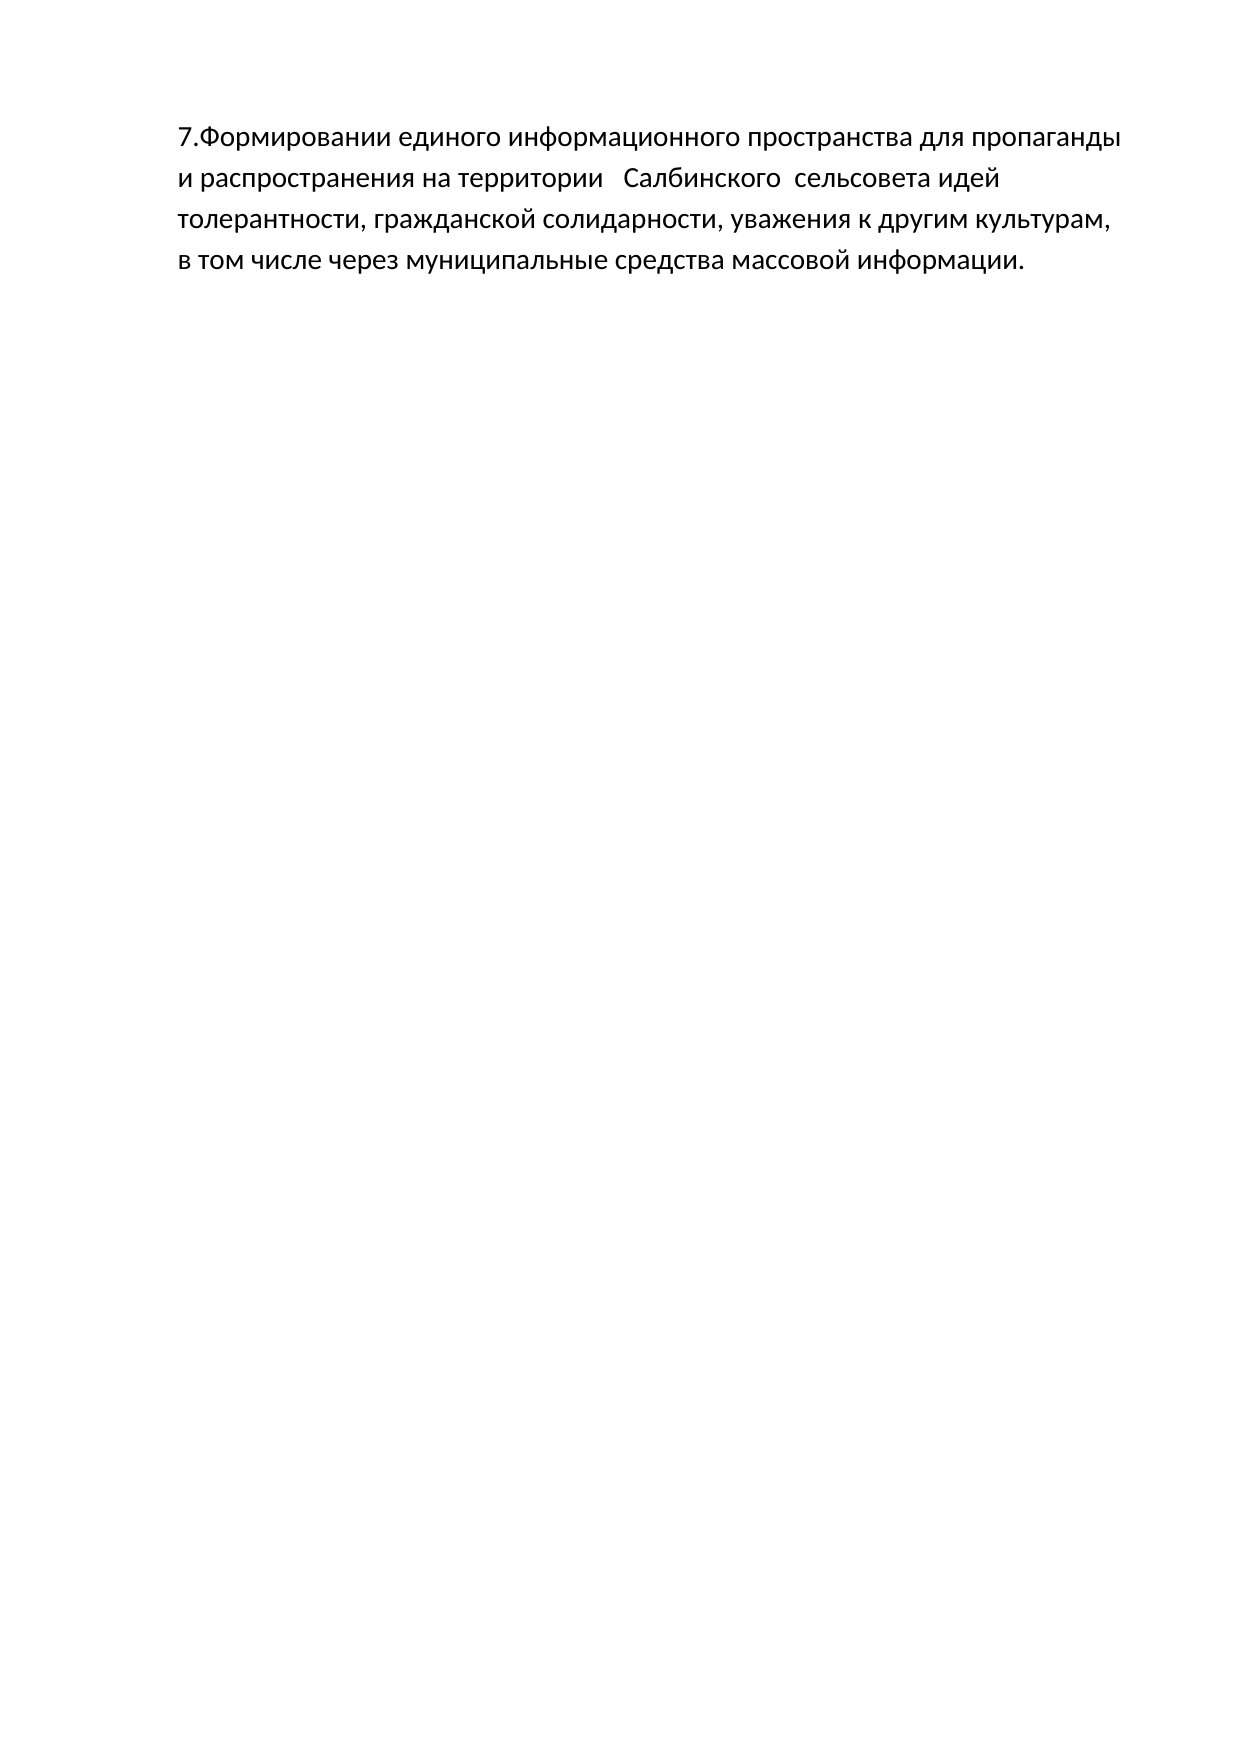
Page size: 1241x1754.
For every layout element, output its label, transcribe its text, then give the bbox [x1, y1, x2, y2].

text 7.Формировании единого информационного пространства для пропаганды и распространения на территории Салбинского сельсовета идей толерантности, гражданской солидарности, уважения к другим культурам, в том числе через муниципальные средства массовой информации. [177, 118, 1122, 277]
